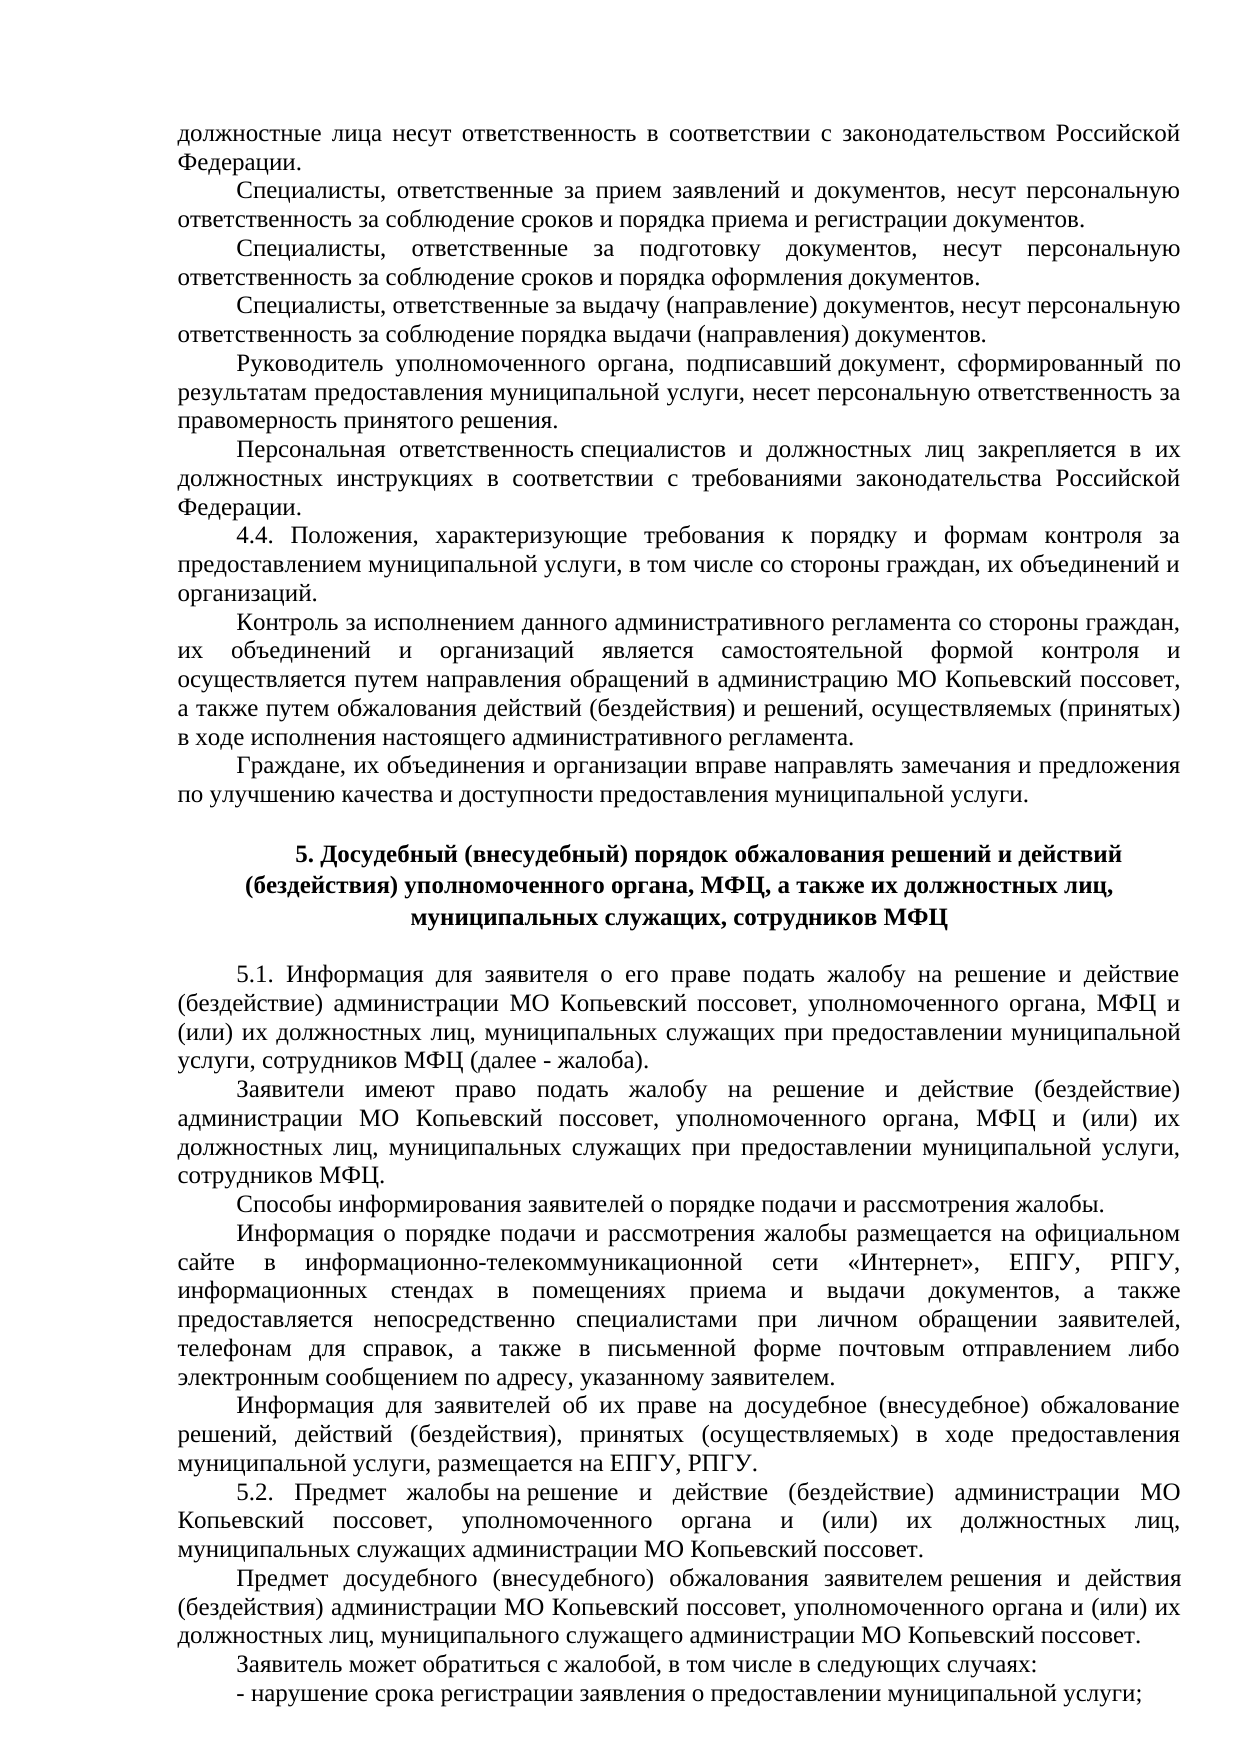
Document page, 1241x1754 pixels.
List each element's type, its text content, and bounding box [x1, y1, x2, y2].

text Персональная ответственность специалистов и должностных лиц закрепляется в их должностных инструкциях в соответствии с требованиями законодательства Российской Федерации. [177, 434, 1181, 521]
text Предмет досудебного (внесудебного) обжалования заявителем решения и действия (бездействия) администрации МО Копьевский поссовет, уполномоченного органа и (или) их должностных лиц, муниципального служащего администрации МО Копьевский поссовет. [177, 1563, 1181, 1649]
text Граждане, их объединения и организации вправе направлять замечания и предложения по улучшению качества и доступности предоставления муниципальной услуги. [177, 751, 1181, 808]
text Заявители имеют право подать жалобу на решение и действие (бездействие) администрации МО Копьевский поссовет, уполномоченного органа, МФЦ и (или) их должностных лиц, муниципальных служащих при предоставлении муниципальной услуги, сотрудников МФЦ. [177, 1074, 1181, 1189]
text 4.4. Положения, характеризующие требования к порядку и формам контроля за предоставлением муниципальной услуги, в том числе со стороны граждан, их объединений и организаций. [177, 521, 1181, 607]
text Руководитель уполномоченного органа, подписавший документ, сформированный по результатам предоставления муниципальной услуги, несет персональную ответственность за правомерность принятого решения. [177, 348, 1181, 434]
text Специалисты, ответственные за прием заявлений и документов, несут персональную ответственность за соблюдение сроков и порядка приема и регистрации документов. [177, 176, 1181, 233]
text Заявитель может обратиться с жалобой, в том числе в следующих случаях: [177, 1649, 1181, 1678]
text Контроль за исполнением данного административного регламента со стороны граждан, их объединений и организаций является самостоятельной формой контроля и осуществляется путем направления обращений в администрацию МО Копьевский поссовет, а также путем обжалования действий (бездействия) и решений, осуществляемых (принятых) в ходе исполнения настоящего административного регламента. [177, 607, 1181, 751]
text Специалисты, ответственные за подготовку документов, несут персональную ответственность за соблюдение сроков и порядка оформления документов. [177, 233, 1181, 291]
text 5. Досудебный (внесудебный) порядок обжалования решений и действий (бездействия) уполномоченного органа, МФЦ, а также их должностных лиц, муниципальных служащих, сотрудников МФЦ [177, 837, 1181, 931]
text Специалисты, ответственные за выдачу (направление) документов, несут персональную ответственность за соблюдение порядка выдачи (направления) документов. [177, 291, 1181, 348]
text Способы информирования заявителей о порядке подачи и рассмотрения жалобы. [177, 1189, 1181, 1218]
text - нарушение срока регистрации заявления о предоставлении муниципальной услуги; [177, 1678, 1181, 1707]
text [177, 118, 1181, 176]
text 5.1. Информация для заявителя о его праве подать жалобу на решение и действие (бездействие) администрации МО Копьевский поссовет, уполномоченного органа, МФЦ и (или) их должностных лиц, муниципальных служащих при предоставлении муниципальной услуги, сотрудников МФЦ (далее - жалоба). [177, 959, 1181, 1074]
text Информация о порядке подачи и рассмотрения жалобы размещается на официальном сайте в информационно-телекоммуникационной сети «Интернет», ЕПГУ, РПГУ, информационных стендах в помещениях приема и выдачи документов, а также предоставляется непосредственно специалистами при личном обращении заявителей, телефонам для справок, а также в письменной форме почтовым отправлением либо электронным сообщением по адресу, указанному заявителем. [177, 1218, 1181, 1391]
text Информация для заявителей об их праве на досудебное (внесудебное) обжалование решений, действий (бездействия), принятых (осуществляемых) в ходе предоставления муниципальной услуги, размещается на ЕПГУ, РПГУ. [177, 1391, 1181, 1477]
text 5.2. Предмет жалобы на решение и действие (бездействие) администрации МО Копьевский поссовет, уполномоченного органа и (или) их должностных лиц, муниципальных служащих администрации МО Копьевский поссовет. [177, 1477, 1181, 1563]
